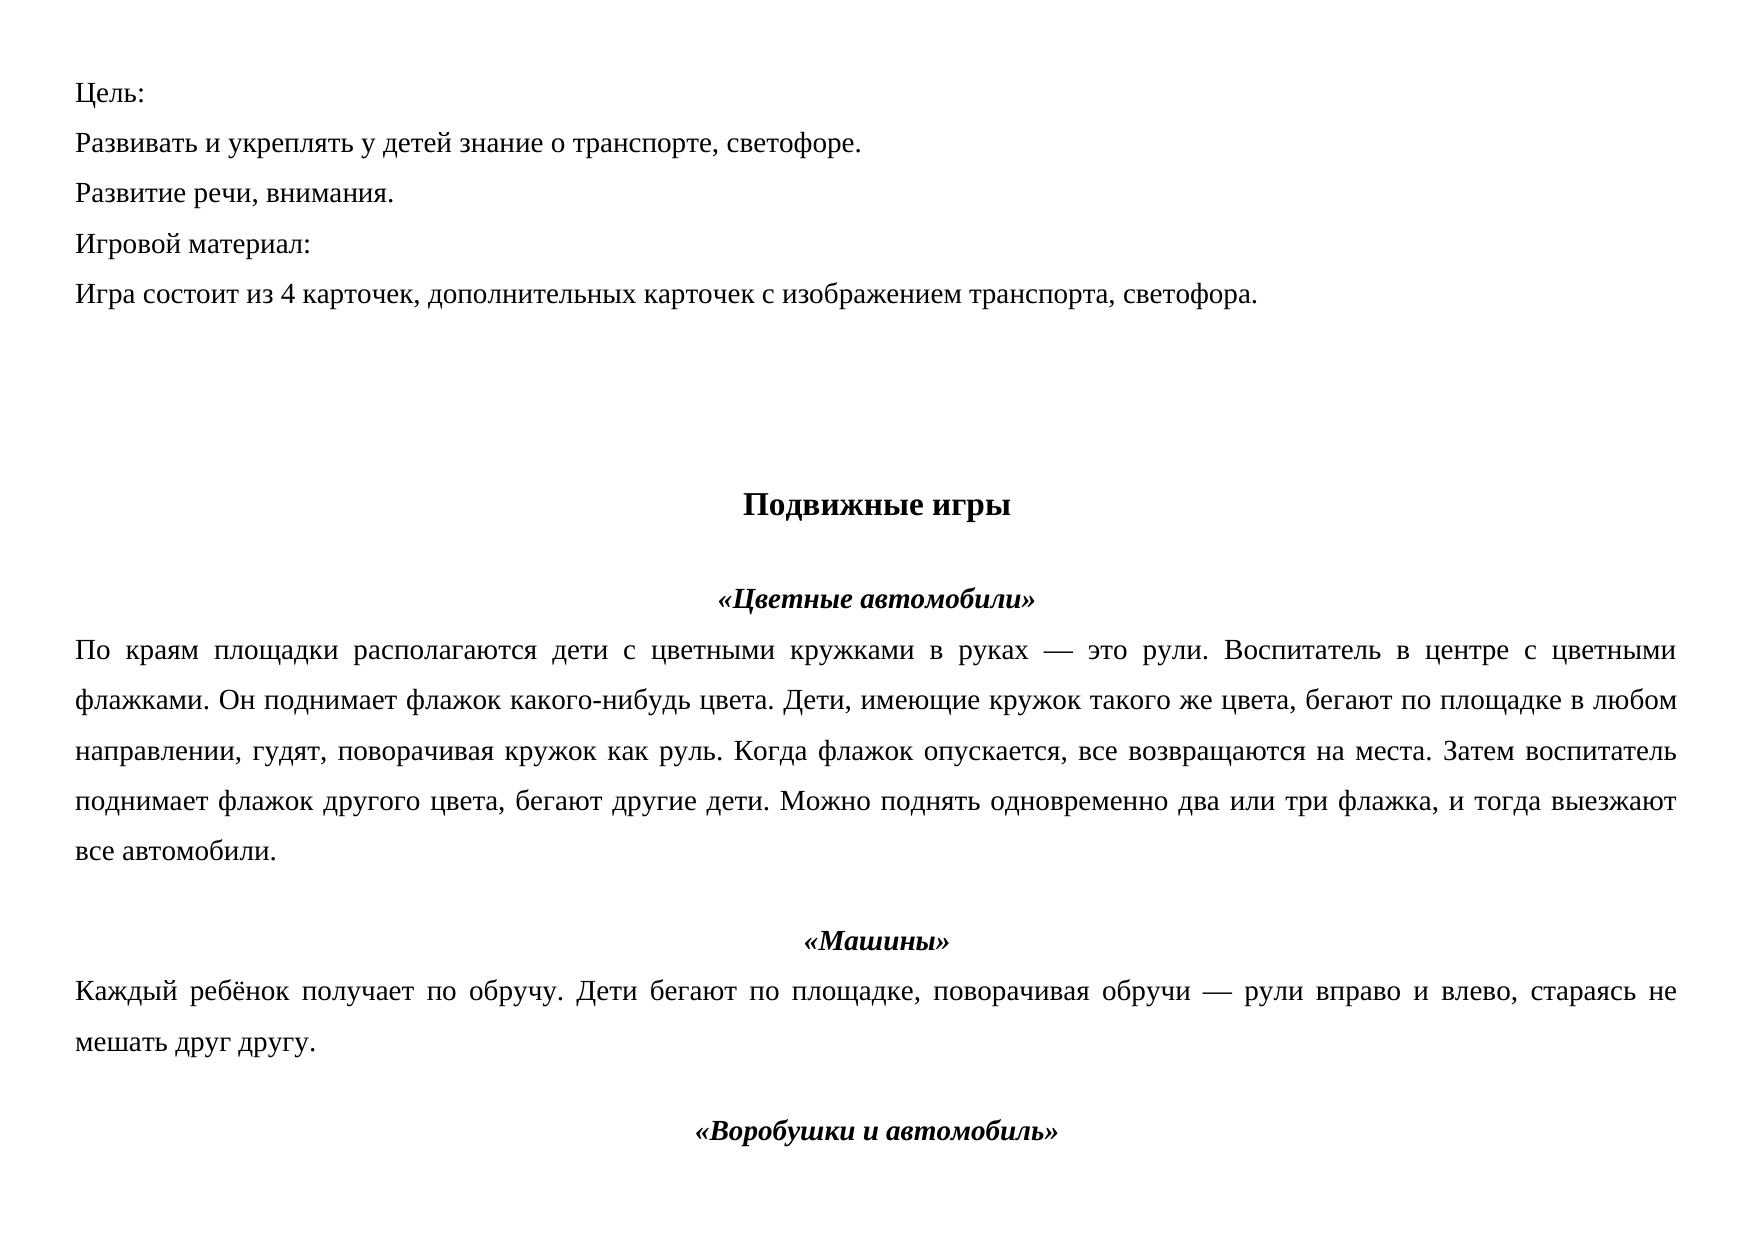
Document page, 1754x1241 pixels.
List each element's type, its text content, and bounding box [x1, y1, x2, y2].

text Каждый ребёнок получает по обручу. Дети бегают по площадке, поворачивая обручи — рули вправо и влево, стараясь не мешать друг другу. [75, 973, 1679, 1057]
text «Цветные автомобили» [75, 582, 1679, 615]
text «Машины» [75, 923, 1679, 957]
text Развивать и укреплять у детей знание о транспорте, светофоре. [75, 125, 1679, 159]
text Развитие речи, внимания. [75, 176, 1679, 209]
text Подвижные игры [75, 485, 1679, 523]
text Игровой материал: [75, 226, 1679, 259]
text По краям площадки располагаются дети с цветными кружками в руках — это рули. Воспитатель в центре с цветными флажками. Он поднимает флажок какого-нибудь цвета. Дети, имеющие кружок такого же цвета, бегают по площадке в любом направлении, гудят, поворачивая кружок как руль. Когда флажок опускается, все возвращаются на места. Затем воспитатель поднимает флажок другого цвета, бегают другие дети. Можно поднять одновременно два или три флажка, и тогда выезжают все автомобили. [75, 632, 1679, 867]
text Цель: [75, 75, 1679, 108]
text «Воробушки и автомобиль» [75, 1113, 1679, 1147]
text Игра состоит из 4 карточек, дополнительных карточек с изображением транспорта, светофора. [75, 276, 1679, 310]
